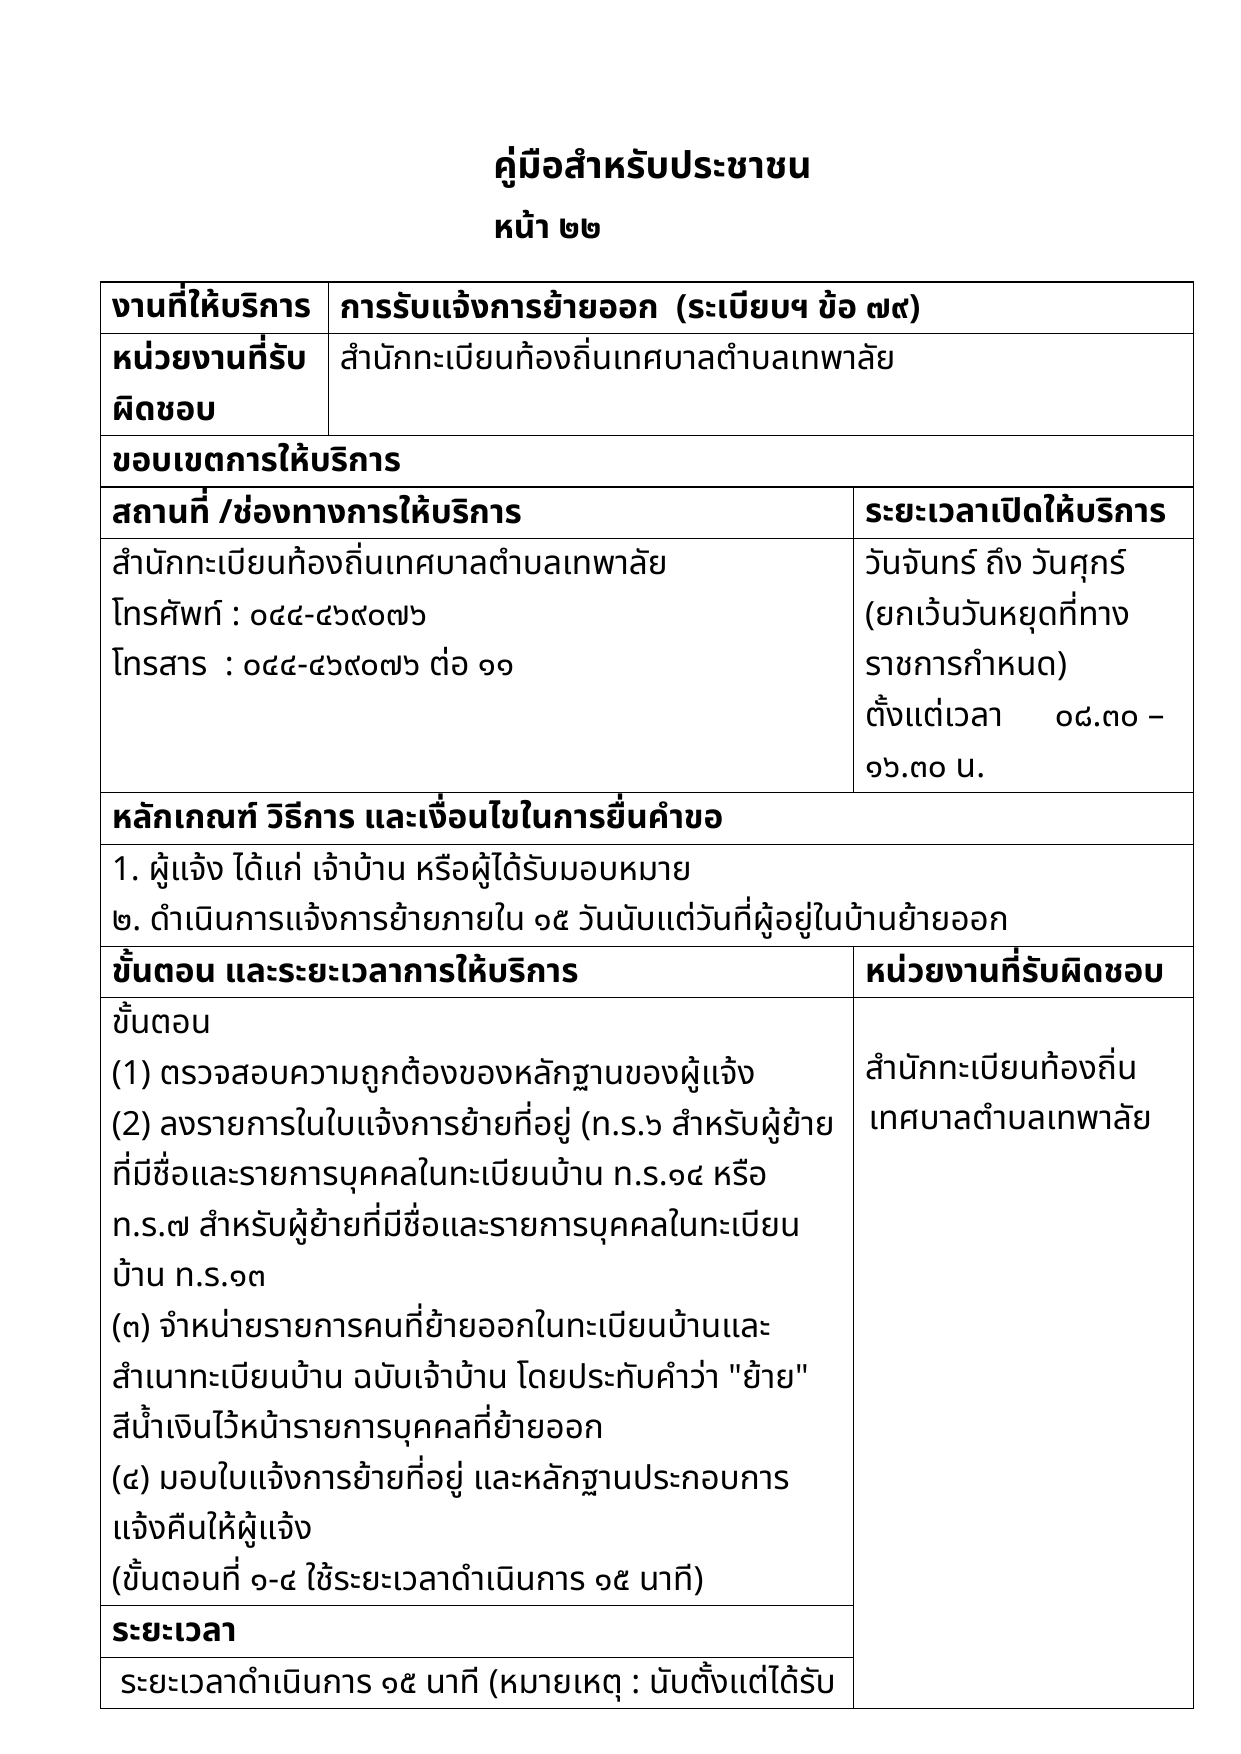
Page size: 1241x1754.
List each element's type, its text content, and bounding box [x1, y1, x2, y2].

table_cell สำนักทะเบียนท้องถิ่นเทศบาลตำบลเทพาลัย [329, 334, 1193, 435]
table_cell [101, 1658, 853, 1708]
table_cell 1. ผู้แจ้ง ได้แก่ เจ้าบ้าน หรือผู้ได้รับมอบหมาย ๒. ดำเนินการแจ้งการย้ายภายใน ๑๕ วันนับแต่วันที่ผู้อยู่ในบ้านย้ายออก [101, 845, 1193, 946]
table_cell หลักเกณฑ์ วิธีการ และเงื่อนไขในการยื่นคำขอ [101, 793, 1193, 843]
table_header การรับแจ้งการย้ายออก (ระเบียบฯ ข้อ ๗๙) [329, 283, 1193, 333]
text คู่มือสำหรับประชาชน หน้า ๒๒ [493, 138, 1181, 253]
table_cell สำนักทะเบียนท้องถิ่น เทศบาลตำบลเทพาลัย [854, 998, 1193, 1708]
table_cell สำนักทะเบียนท้องถิ่นเทศบาลตำบลเทพาลัย โทรศัพท์ : ๐๔๔-๔๖๙๐๗๖ โทรสาร : ๐๔๔-๔๖๙๐๗๖ ต่อ ๑๑ [101, 539, 853, 792]
table_cell ขั้นตอน และระยะเวลาการให้บริการ [101, 947, 853, 997]
table_header งานที่ให้บริการ [101, 283, 328, 333]
table_cell วันจันทร์ ถึง วันศุกร์ (ยกเว้นวันหยุดที่ทางราชการกำหนด) ตั้งแต่เวลา ๐๘.๓๐ – ๑๖.๓๐ น. [854, 539, 1193, 792]
table_cell ขั้นตอน (1) ตรวจสอบความถูกต้องของหลักฐานของผู้แจ้ง (2) ลงรายการในใบแจ้งการย้ายที่อยู่ (ท.ร.๖ สำหรับผู้ย้ายที่มีชื่อและรายการบุคคลในทะเบียนบ้าน ท.ร.๑๔ หรือ ท.ร.๗ สำหรับผู้ย้ายที่มีชื่อและรายการบุคคลในทะเบียนบ้าน ท.ร.๑๓ (๓) จำหน่ายรายการคนที่ย้ายออกในทะเบียนบ้านและสำเนาทะเบียนบ้าน ฉบับเจ้าบ้าน โดยประทับคำว่า "ย้าย" สีน้ำเงินไว้หน้ารายการบุคคลที่ย้ายออก (๔) มอบใบแจ้งการย้ายที่อยู่ และหลักฐานประกอบการแจ้งคืนให้ผู้แจ้ง (ขั้นตอนที่ ๑-๔ ใช้ระยะเวลาดำเนินการ ๑๕ นาที) [101, 998, 853, 1605]
table_cell ขอบเขตการให้บริการ [101, 436, 1193, 486]
table_cell ระยะเวลาเปิดให้บริการ [854, 488, 1193, 538]
table_cell หน่วยงานที่รับผิดชอบ [101, 334, 328, 435]
table_cell หน่วยงานที่รับผิดชอบ [854, 947, 1193, 997]
table_cell สถานที่ /ช่องทางการให้บริการ [101, 488, 853, 538]
table_cell ระยะเวลา [101, 1606, 853, 1657]
